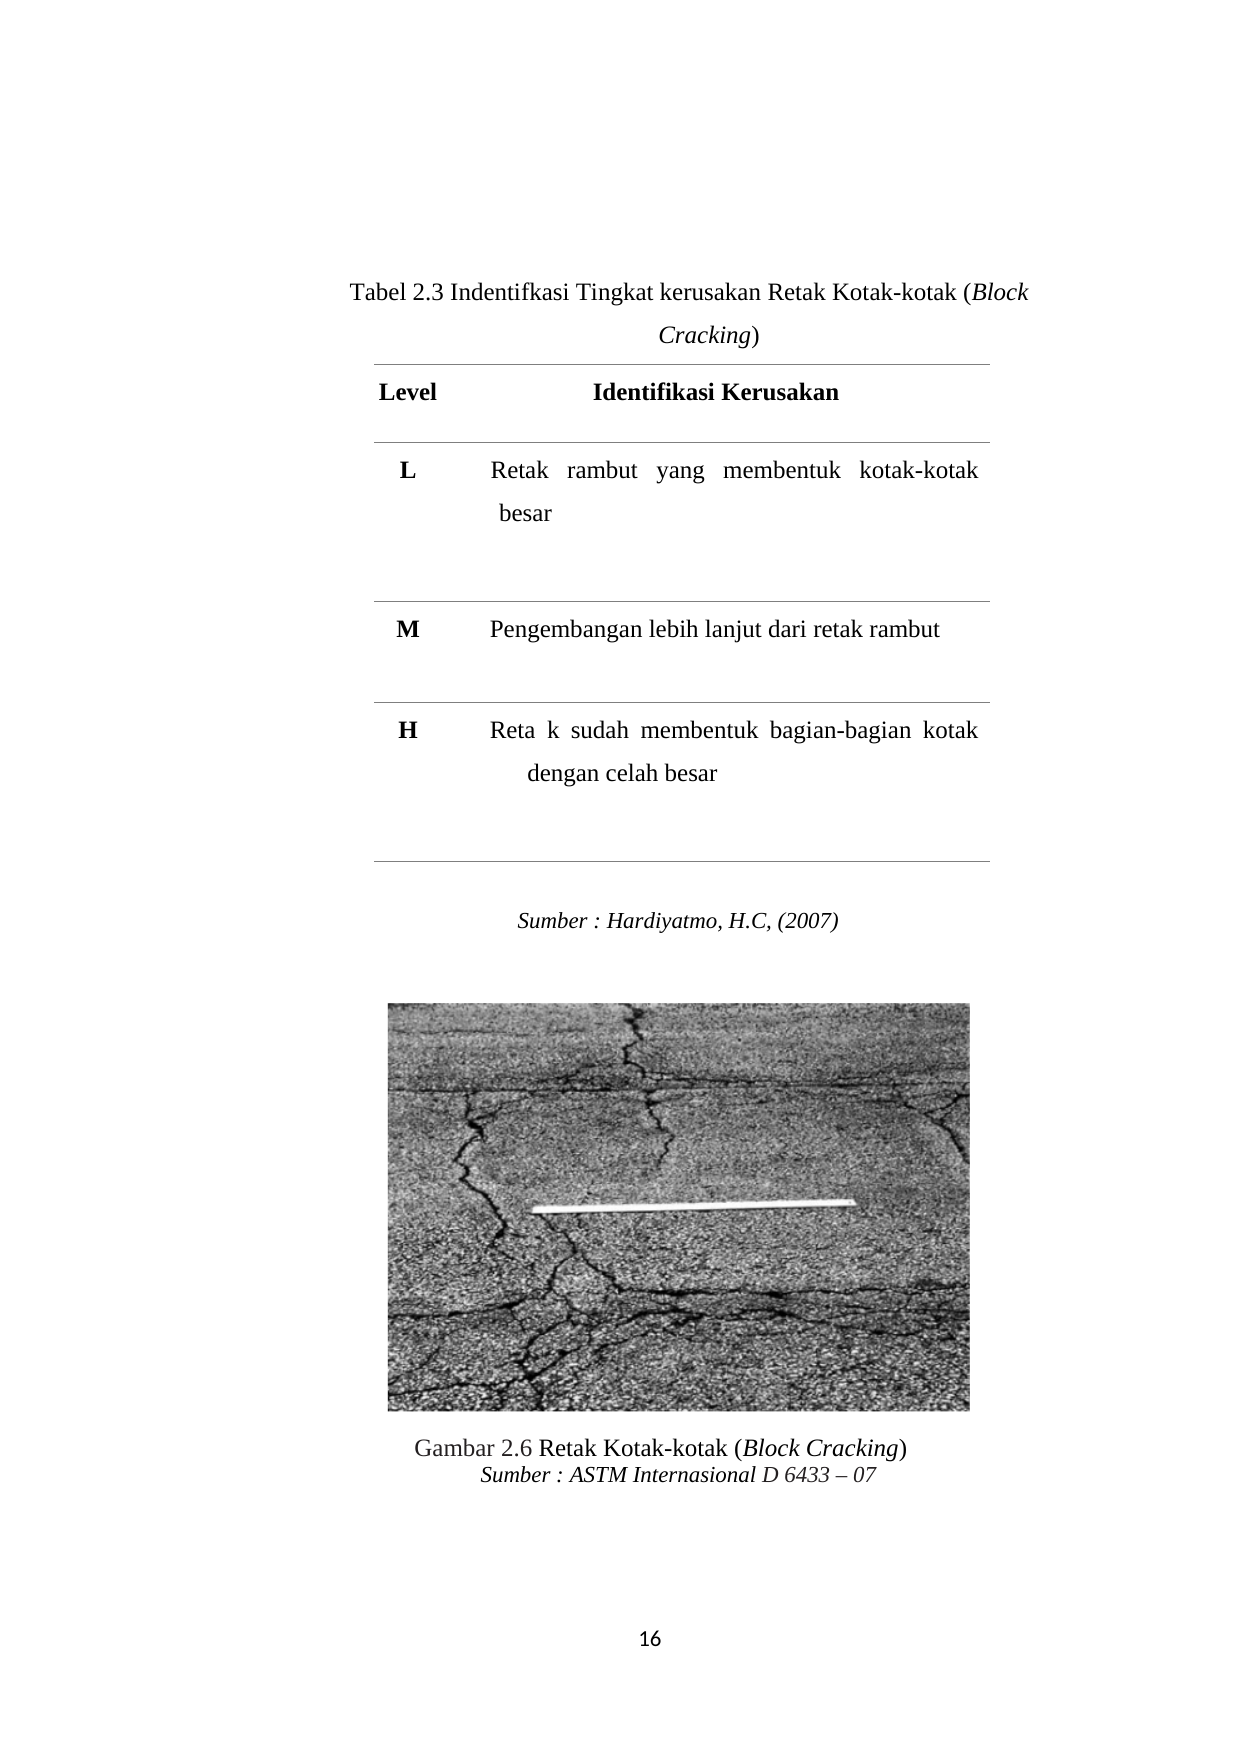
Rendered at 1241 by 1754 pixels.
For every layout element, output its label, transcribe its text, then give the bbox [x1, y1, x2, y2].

list Tabel 2.3 Indentifkasi Tingkat kerusakan Retak Kotak-kotak (Block Cracking) [317, 277, 1063, 349]
list Gambar 2.6 Retak Kotak-kotak (Block Cracking) [258, 1433, 1063, 1461]
table_cell L [374, 443, 479, 601]
table_cell H [374, 703, 479, 861]
table_cell Retak rambut yang membentuk kotak-kotak besar [479, 443, 990, 601]
picture [383, 997, 975, 1414]
table_header Identifikasi Kerusakan [479, 365, 990, 442]
table_cell Reta k sudah membentuk bagian-bagian kotak dengan celah besar [479, 703, 990, 861]
table_header Level [374, 365, 479, 442]
text Sumber : Hardiyatmo, H.C, (2007) [295, 907, 1063, 933]
text Sumber : ASTM Internasional D 6433 – 07 [295, 1461, 1063, 1488]
table_cell M [374, 602, 479, 702]
table_cell Pengembangan lebih lanjut dari retak rambut [479, 602, 990, 702]
